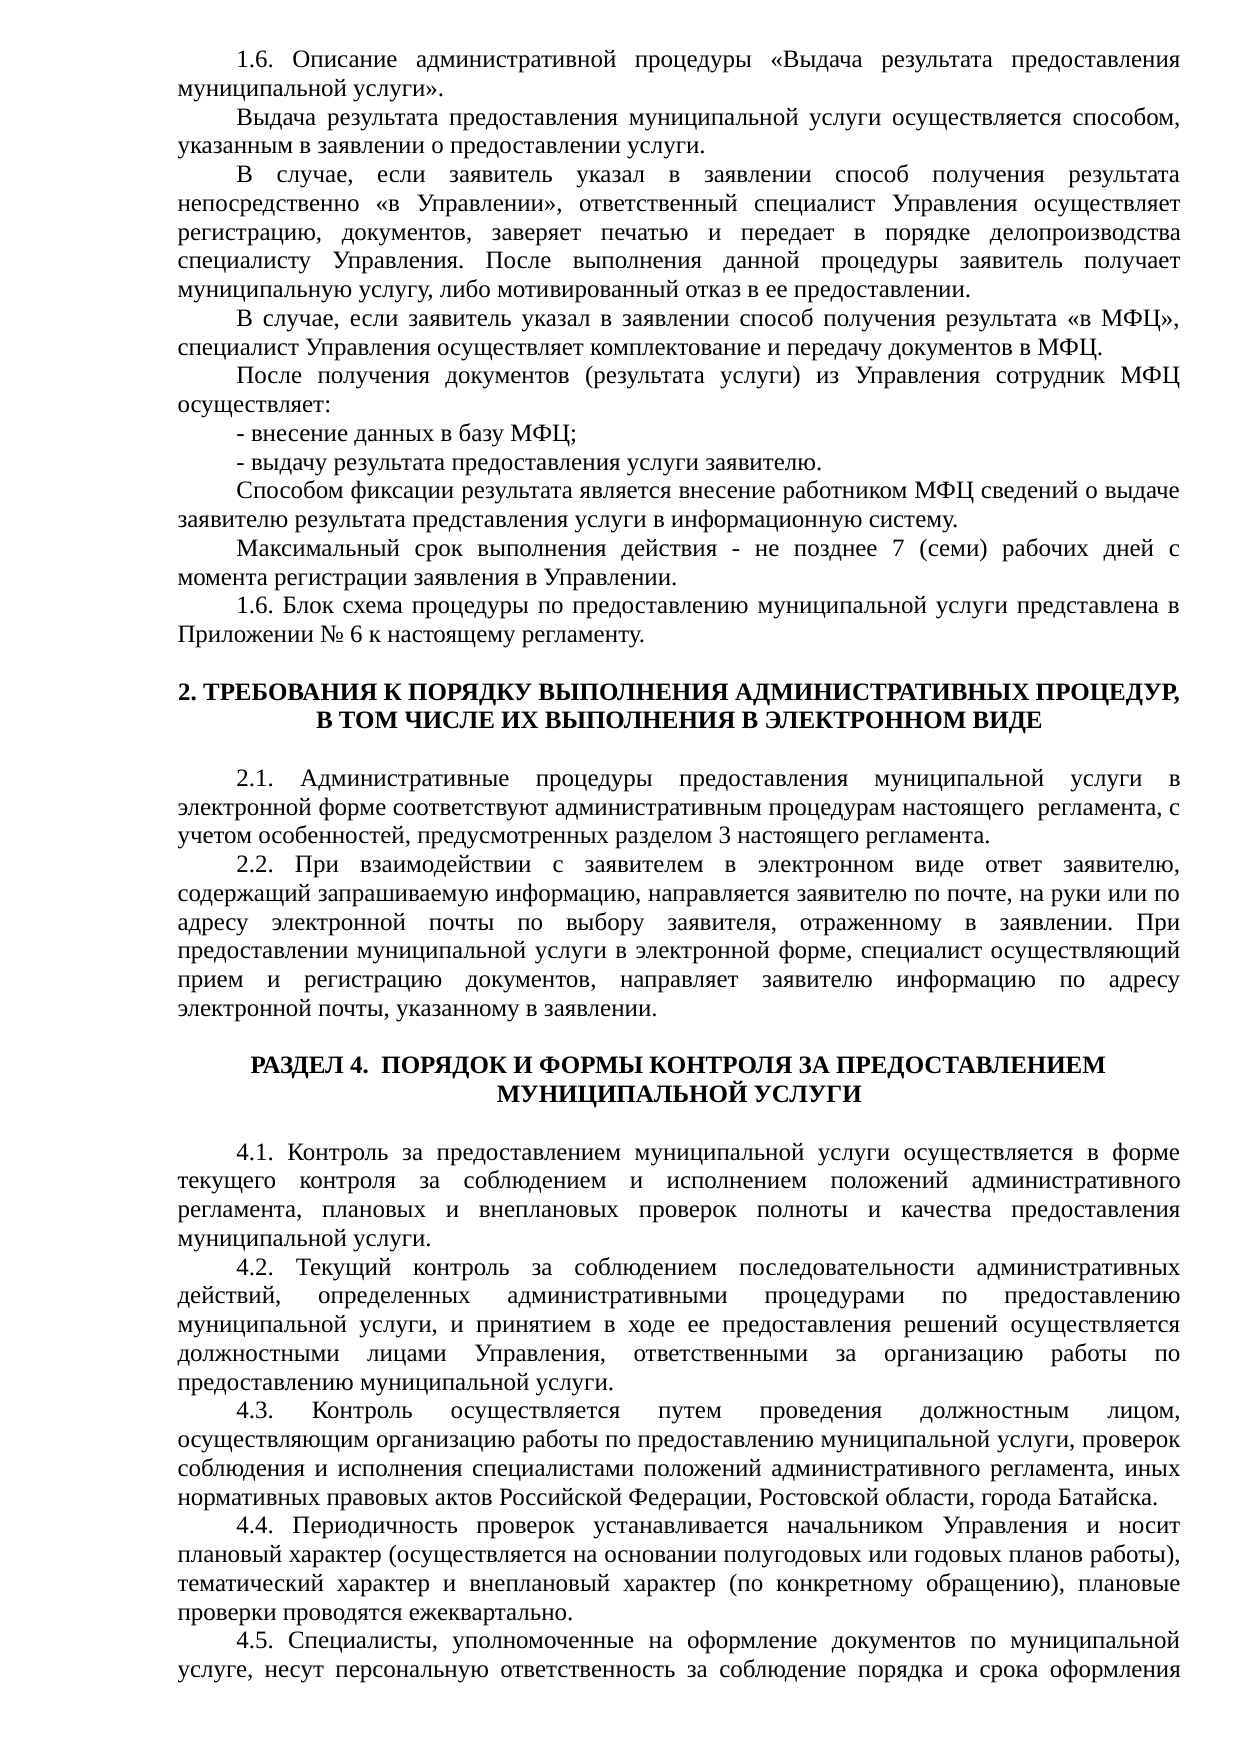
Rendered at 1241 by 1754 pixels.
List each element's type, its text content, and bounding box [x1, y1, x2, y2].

text 4.1. Контроль за предоставлением муниципальной услуги осуществляется в форме текущего контроля за соблюдением и исполнением положений административного регламента, плановых и внеплановых проверок полноты и качества предоставления муниципальной услуги. [177, 1137, 1181, 1252]
text 2. Требования к порядку выполнения административных пРоцедур, в том числе их выполнения в электронном виде [177, 677, 1181, 734]
text 2.2. При взаимодействии с заявителем в электронном виде ответ заявителю, содержащий запрашиваемую информацию, направляется заявителю по почте, на руки или по адресу электронной почты по выбору заявителя, отраженному в заявлении. При предоставлении муниципальной услуги в электронной форме, специалист осуществляющий прием и регистрацию документов, направляет заявителю информацию по адресу электронной почты, указанному в заявлении. [177, 849, 1181, 1022]
text В случае, если заявитель указал в заявлении способ получения результата непосредственно «в Управлении», ответственный специалист Управления осуществляет регистрацию, документов, заверяет печатью и передает в порядке делопроизводства специалисту Управления. После выполнения данной процедуры заявитель получает муниципальную услугу, либо мотивированный отказ в ее предоставлении. [177, 159, 1181, 303]
text - внесение данных в базу МФЦ; [177, 418, 1181, 447]
text Выдача результата предоставления муниципальной услуги осуществляется способом, указанным в заявлении о предоставлении услуги. [177, 102, 1181, 159]
text 1.6. Блок схема процедуры по предоставлению муниципальной услуги представлена в Приложении № 6 к настоящему регламенту. [177, 591, 1181, 648]
text В случае, если заявитель указал в заявлении способ получения результата «в МФЦ», специалист Управления осуществляет комплектование и передачу документов в МФЦ. [177, 303, 1181, 361]
text 4.3. Контроль осуществляется путем проведения должностным лицом, осуществляющим организацию работы по предоставлению муниципальной услуги, проверок соблюдения и исполнения специалистами положений административного регламента, иных нормативных правовых актов Российской Федерации, Ростовской области, города Батайска. [177, 1396, 1181, 1511]
text Максимальный срок выполнения действия - не позднее 7 (семи) рабочих дней с момента регистрации заявления в Управлении. [177, 533, 1181, 591]
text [177, 1626, 1181, 1683]
text 4.2. Текущий контроль за соблюдением последовательности административных действий, определенных административными процедурами по предоставлению муниципальной услуги, и принятием в ходе ее предоставления решений осуществляется должностными лицами Управления, ответственными за организацию работы по предоставлению муниципальной услуги. [177, 1252, 1181, 1396]
text Способом фиксации результата является внесение работником МФЦ сведений о выдаче заявителю результата представления услуги в информационную систему. [177, 476, 1181, 533]
text После получения документов (результата услуги) из Управления сотрудник МФЦ осуществляет: [177, 361, 1181, 418]
text 4.4. Периодичность проверок устанавливается начальником Управления и носит плановый характер (осуществляется на основании полугодовых или годовых планов работы), тематический характер и внеплановый характер (по конкретному обращению), плановые проверки проводятся ежеквартально. [177, 1511, 1181, 1626]
text Раздел 4. Порядок и формы контроля за предоставлением муниципальной услуги [175, 1051, 1181, 1108]
text 1.6. Описание административной процедуры «Выдача результата предоставления муниципальной услуги». [177, 44, 1181, 102]
text - выдачу результата предоставления услуги заявителю. [177, 447, 1181, 476]
list 2.1. Административные процедуры предоставления муниципальной услуги в электронной форме соответствуют административным процедурам настоящего регламента, с учетом особенностей, предусмотренных разделом 3 настоящего регламента. [177, 763, 1181, 849]
